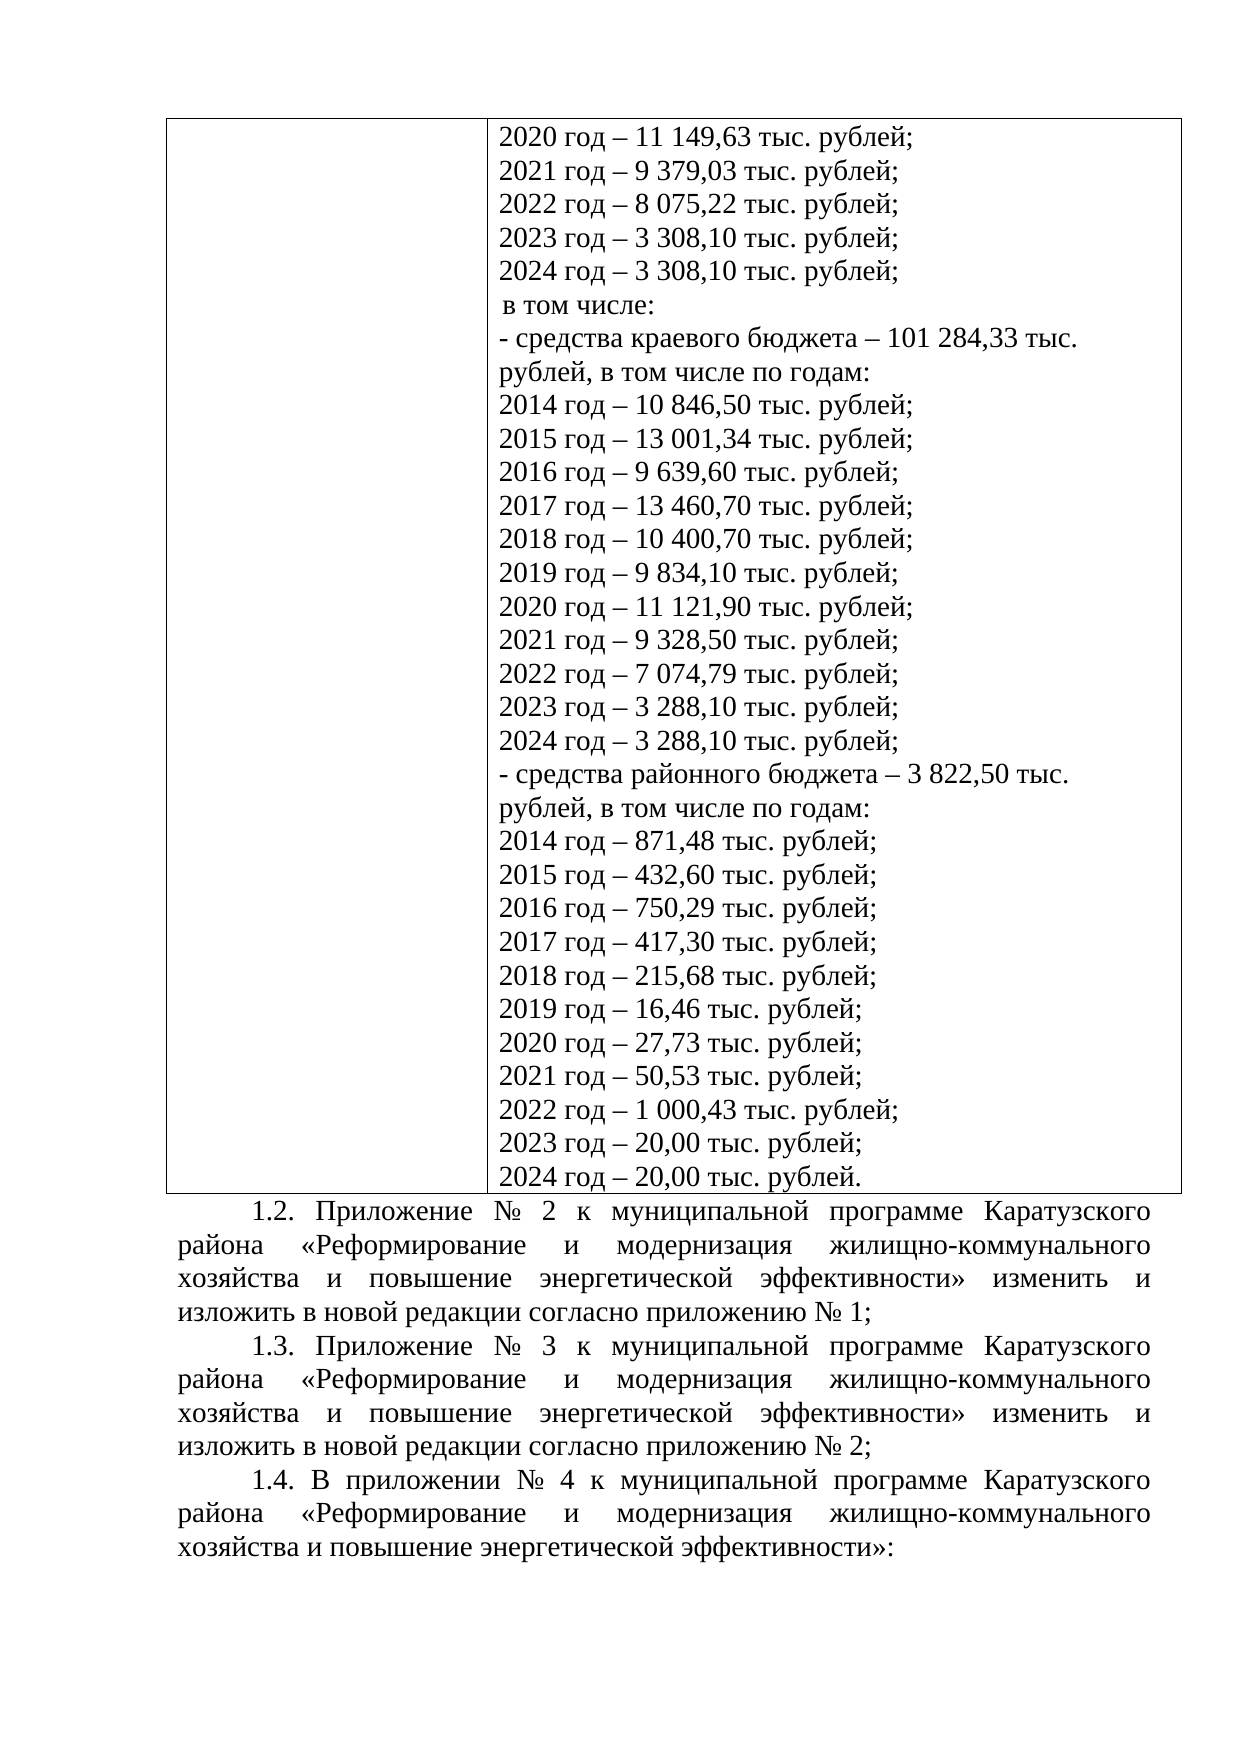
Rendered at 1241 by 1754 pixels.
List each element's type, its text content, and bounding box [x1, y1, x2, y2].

title 1.4. В приложении № 4 к муниципальной программе Каратузского района «Реформирование и модернизация жилищно-коммунального хозяйства и повышение энергетической эффективности»: [177, 1462, 1152, 1562]
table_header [167, 119, 487, 1192]
title 1.3. Приложение № 3 к муниципальной программе Каратузского района «Реформирование и модернизация жилищно-коммунального хозяйства и повышение энергетической эффективности» изменить и изложить в новой редакции согласно приложению № 2; [177, 1328, 1152, 1462]
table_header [488, 119, 1181, 1192]
title 1.2. Приложение № 2 к муниципальной программе Каратузского района «Реформирование и модернизация жилищно-коммунального хозяйства и повышение энергетической эффективности» изменить и изложить в новой редакции согласно приложению № 1; [177, 1194, 1152, 1328]
